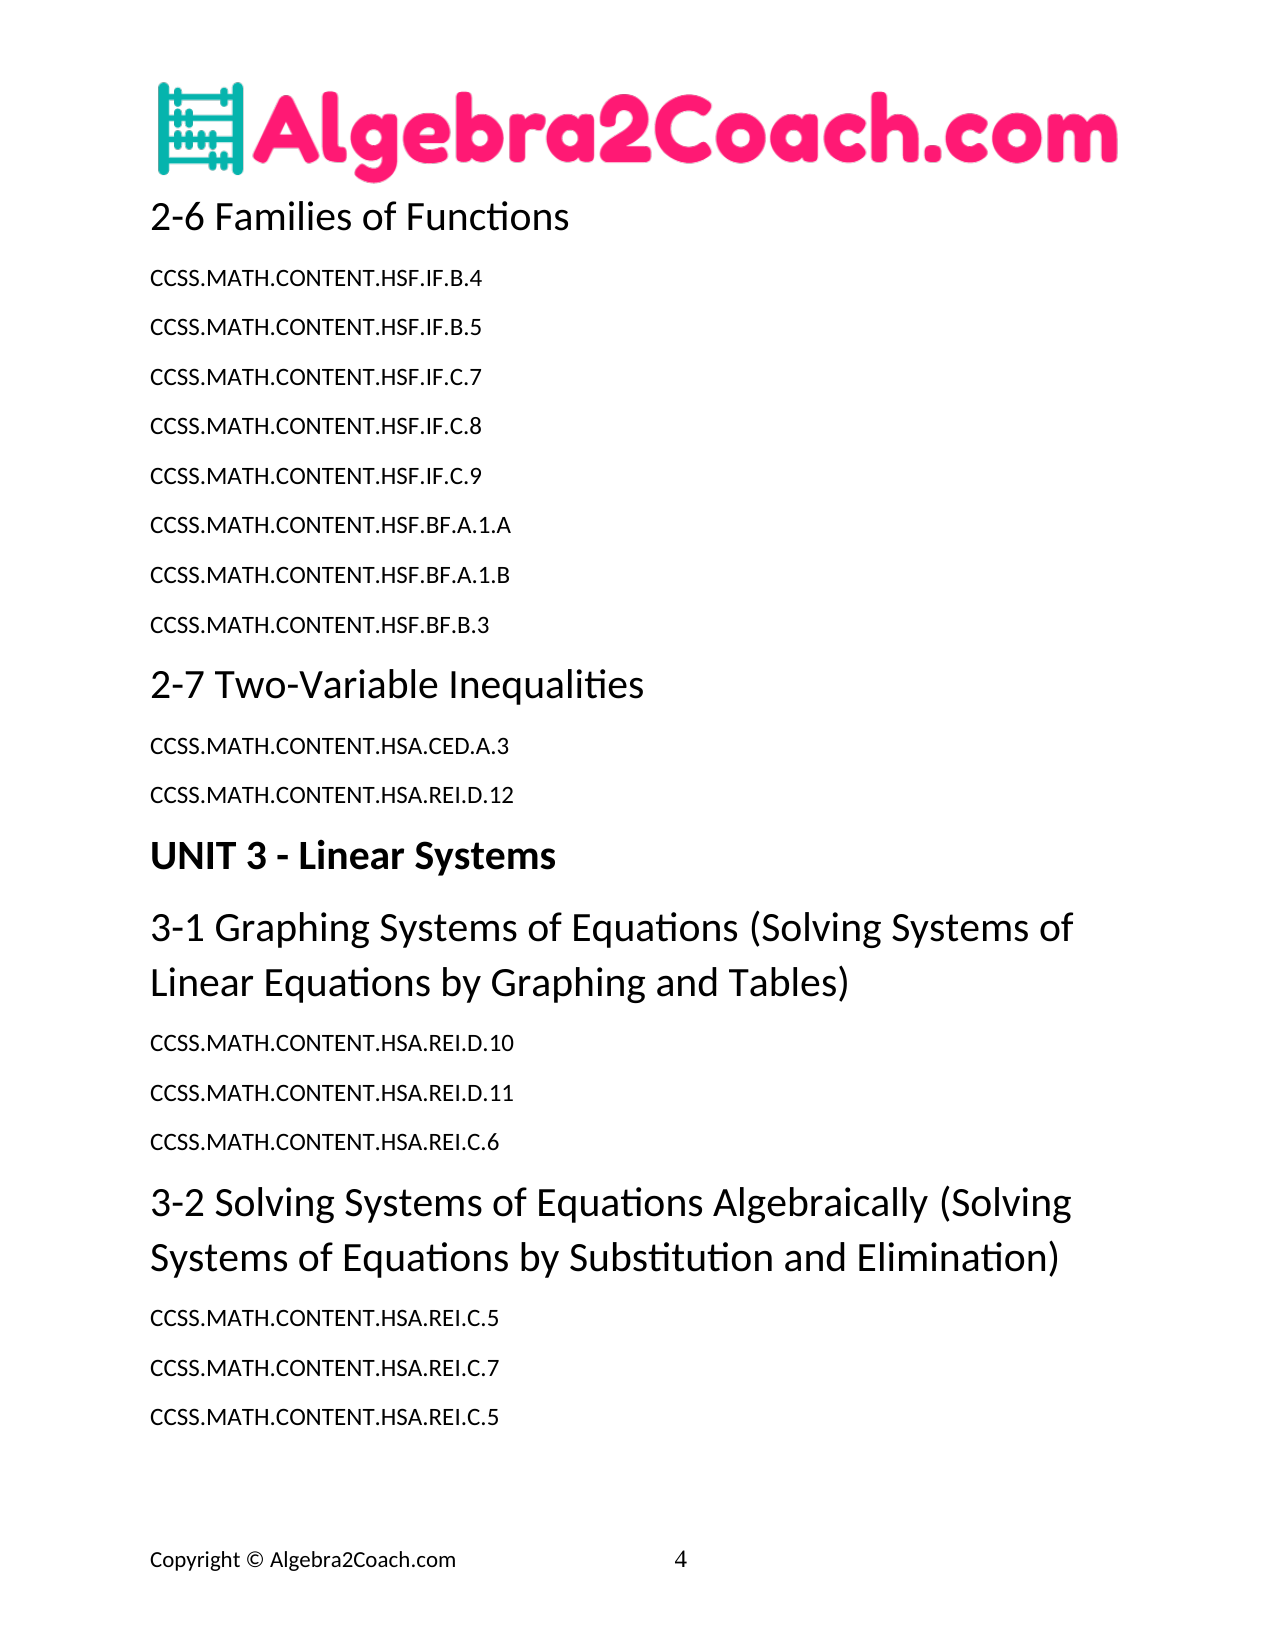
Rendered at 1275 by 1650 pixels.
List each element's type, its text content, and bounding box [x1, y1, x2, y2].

text CCSS.MATH.CONTENT.HSF.IF.C.7 [150, 361, 1125, 391]
text CCSS.MATH.CONTENT.HSA.CED.A.3 [150, 730, 1125, 760]
text 2-6 Families of Functions [150, 191, 1125, 241]
text UNIT 3 - Linear Systems [150, 829, 1125, 880]
text CCSS.MATH.CONTENT.HSA.REI.C.5 [150, 1302, 1125, 1333]
text CCSS.MATH.CONTENT.HSA.REI.D.12 [150, 779, 1125, 810]
text CCSS.MATH.CONTENT.HSF.IF.B.5 [150, 311, 1125, 342]
text CCSS.MATH.CONTENT.HSF.IF.C.9 [150, 460, 1125, 491]
text CCSS.MATH.CONTENT.HSF.BF.B.3 [150, 609, 1125, 639]
text CCSS.MATH.CONTENT.HSA.REI.C.7 [150, 1352, 1125, 1382]
text 3-1 Graphing Systems of Equations (Solving Systems of Linear Equations by Graphing and Tables) [150, 901, 1125, 1006]
text CCSS.MATH.CONTENT.HSA.REI.C.6 [150, 1126, 1125, 1157]
text CCSS.MATH.CONTENT.HSF.BF.A.1.B [150, 559, 1125, 590]
text CCSS.MATH.CONTENT.HSA.REI.D.11 [150, 1077, 1125, 1107]
text 3-2 Solving Systems of Equations Algebraically (Solving Systems of Equations by Substitution and Elimination) [150, 1176, 1125, 1282]
text CCSS.MATH.CONTENT.HSF.IF.C.8 [150, 410, 1125, 441]
text 2-7 Two-Variable Inequalities [150, 658, 1125, 709]
text CCSS.MATH.CONTENT.HSF.IF.B.4 [150, 262, 1125, 292]
text CCSS.MATH.CONTENT.HSA.REI.C.5 [150, 1401, 1125, 1432]
text CCSS.MATH.CONTENT.HSA.REI.D.10 [150, 1027, 1125, 1058]
text CCSS.MATH.CONTENT.HSF.BF.A.1.A [150, 509, 1125, 540]
picture [150, 75, 1125, 191]
